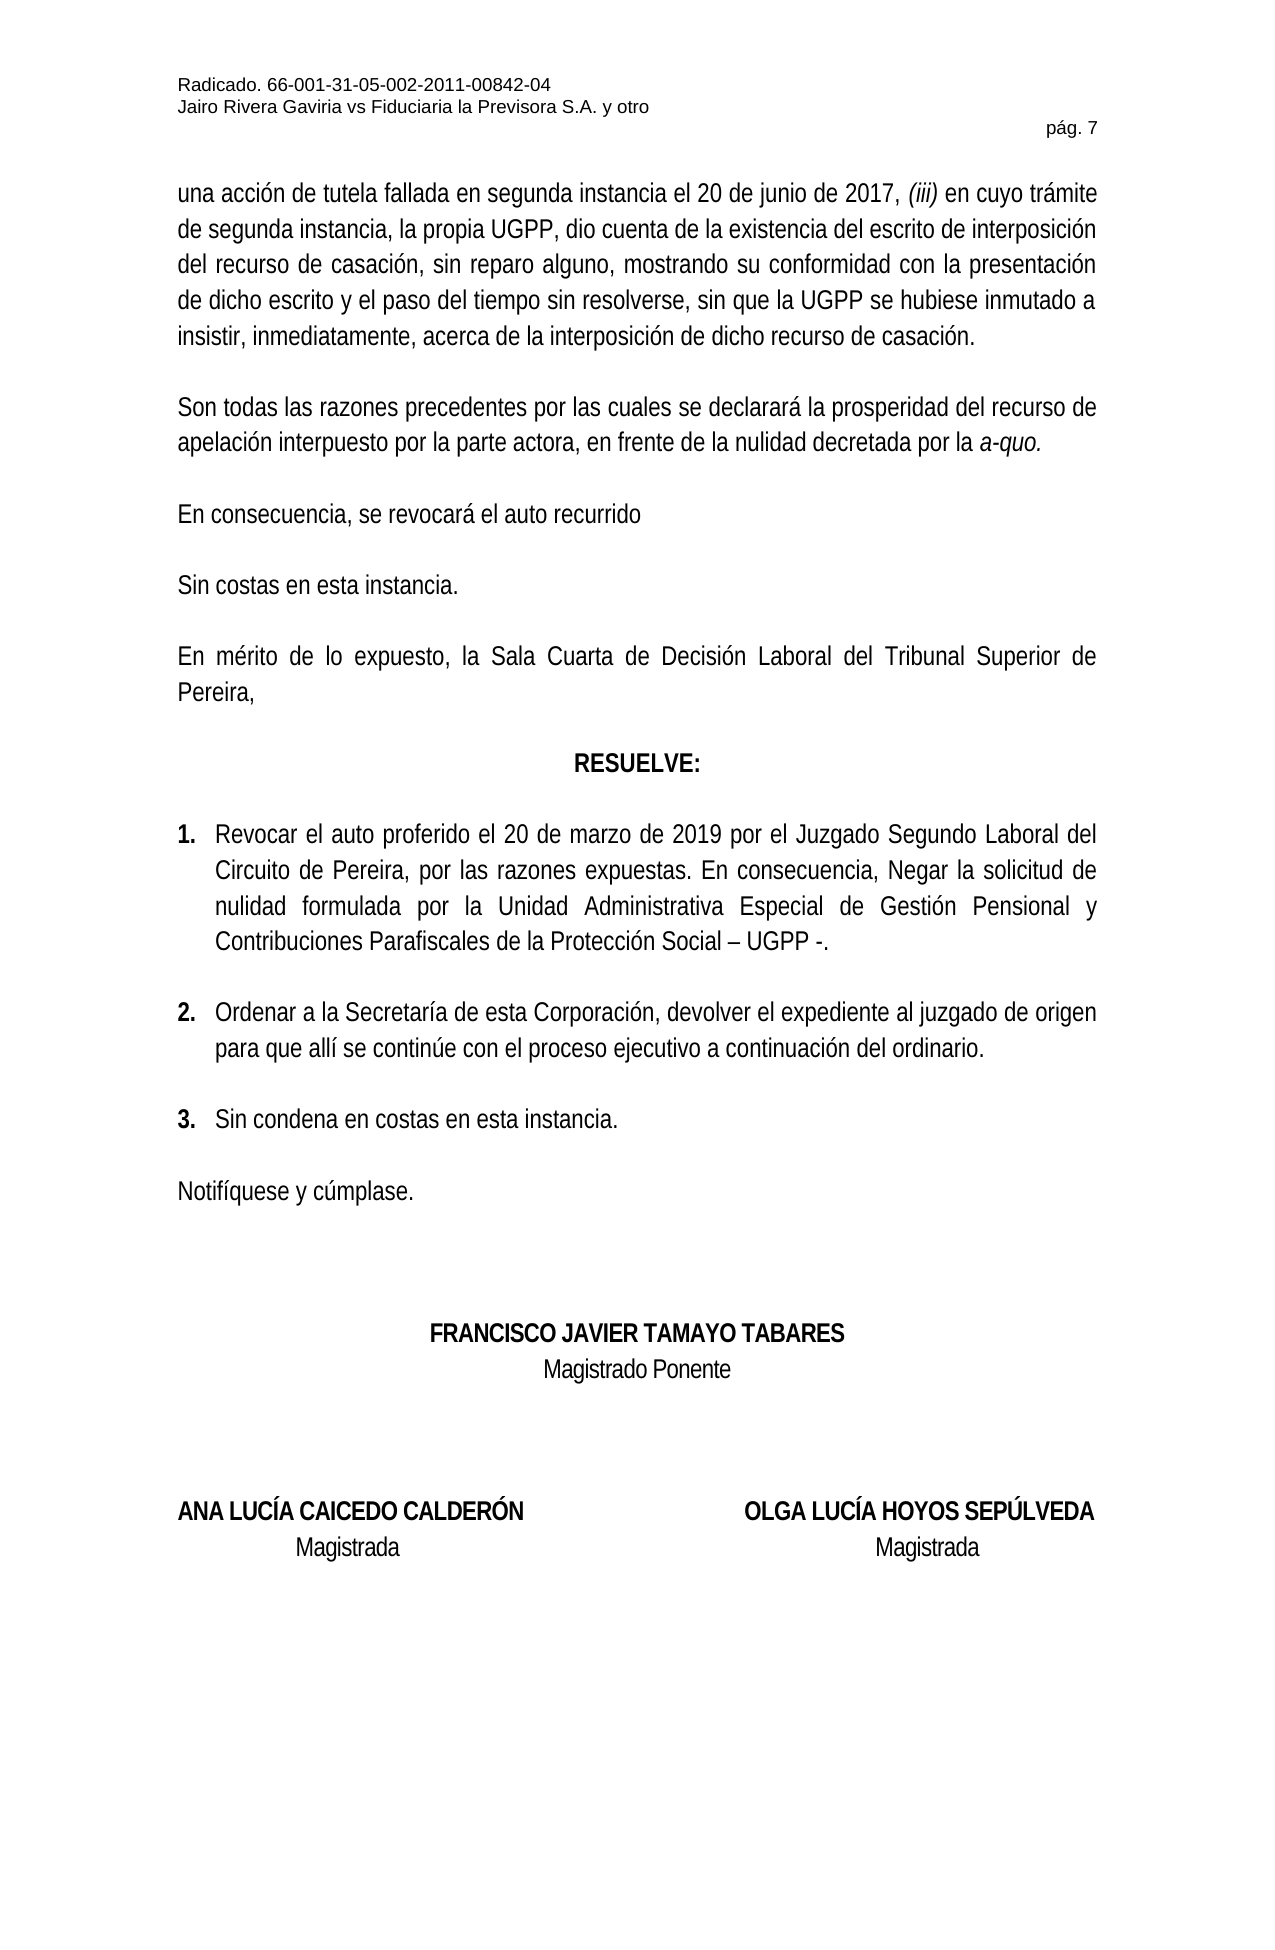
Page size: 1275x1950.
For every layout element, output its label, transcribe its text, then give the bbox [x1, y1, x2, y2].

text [177, 177, 1098, 351]
text Magistrado Ponente [177, 1353, 1098, 1384]
text Sin costas en esta instancia. [177, 569, 1098, 600]
text En consecuencia, se revocará el auto recurrido [177, 498, 1098, 529]
list Ordenar a la Secretaría de esta Corporación, devolver el expediente al juzgado de origen para que allí se continúe con el proceso ejecutivo a continuación del ordinario. [177, 997, 1098, 1063]
text FRANCISCO JAVIER TAMAYO TABARES [177, 1317, 1098, 1348]
text ANA LUCÍA CAICEDO CALDERÓN OLGA LUCÍA HOYOS SEPÚLVEDA [177, 1495, 1098, 1526]
text En mérito de lo expuesto, la Sala Cuarta de Decisión Laboral del Tribunal Superior de Pereira, [177, 640, 1098, 707]
text Magistrada Magistrada [251, 1531, 1098, 1562]
text Notifíquese y cúmplase. [177, 1175, 1098, 1206]
text RESUELVE: [177, 747, 1098, 778]
list Sin condena en costas en esta instancia. [177, 1103, 1098, 1134]
text Son todas las razones precedentes por las cuales se declarará la prosperidad del recurso de apelación interpuesto por la parte actora, en frente de la nulidad decretada por la a-quo. [177, 391, 1098, 458]
list Revocar el auto proferido el 20 de marzo de 2019 por el Juzgado Segundo Laboral del Circuito de Pereira, por las razones expuestas. En consecuencia, Negar la solicitud de nulidad formulada por la Unidad Administrativa Especial de Gestión Pensional y Contribuciones Parafiscales de la Protección Social – UGPP -. [177, 818, 1098, 956]
